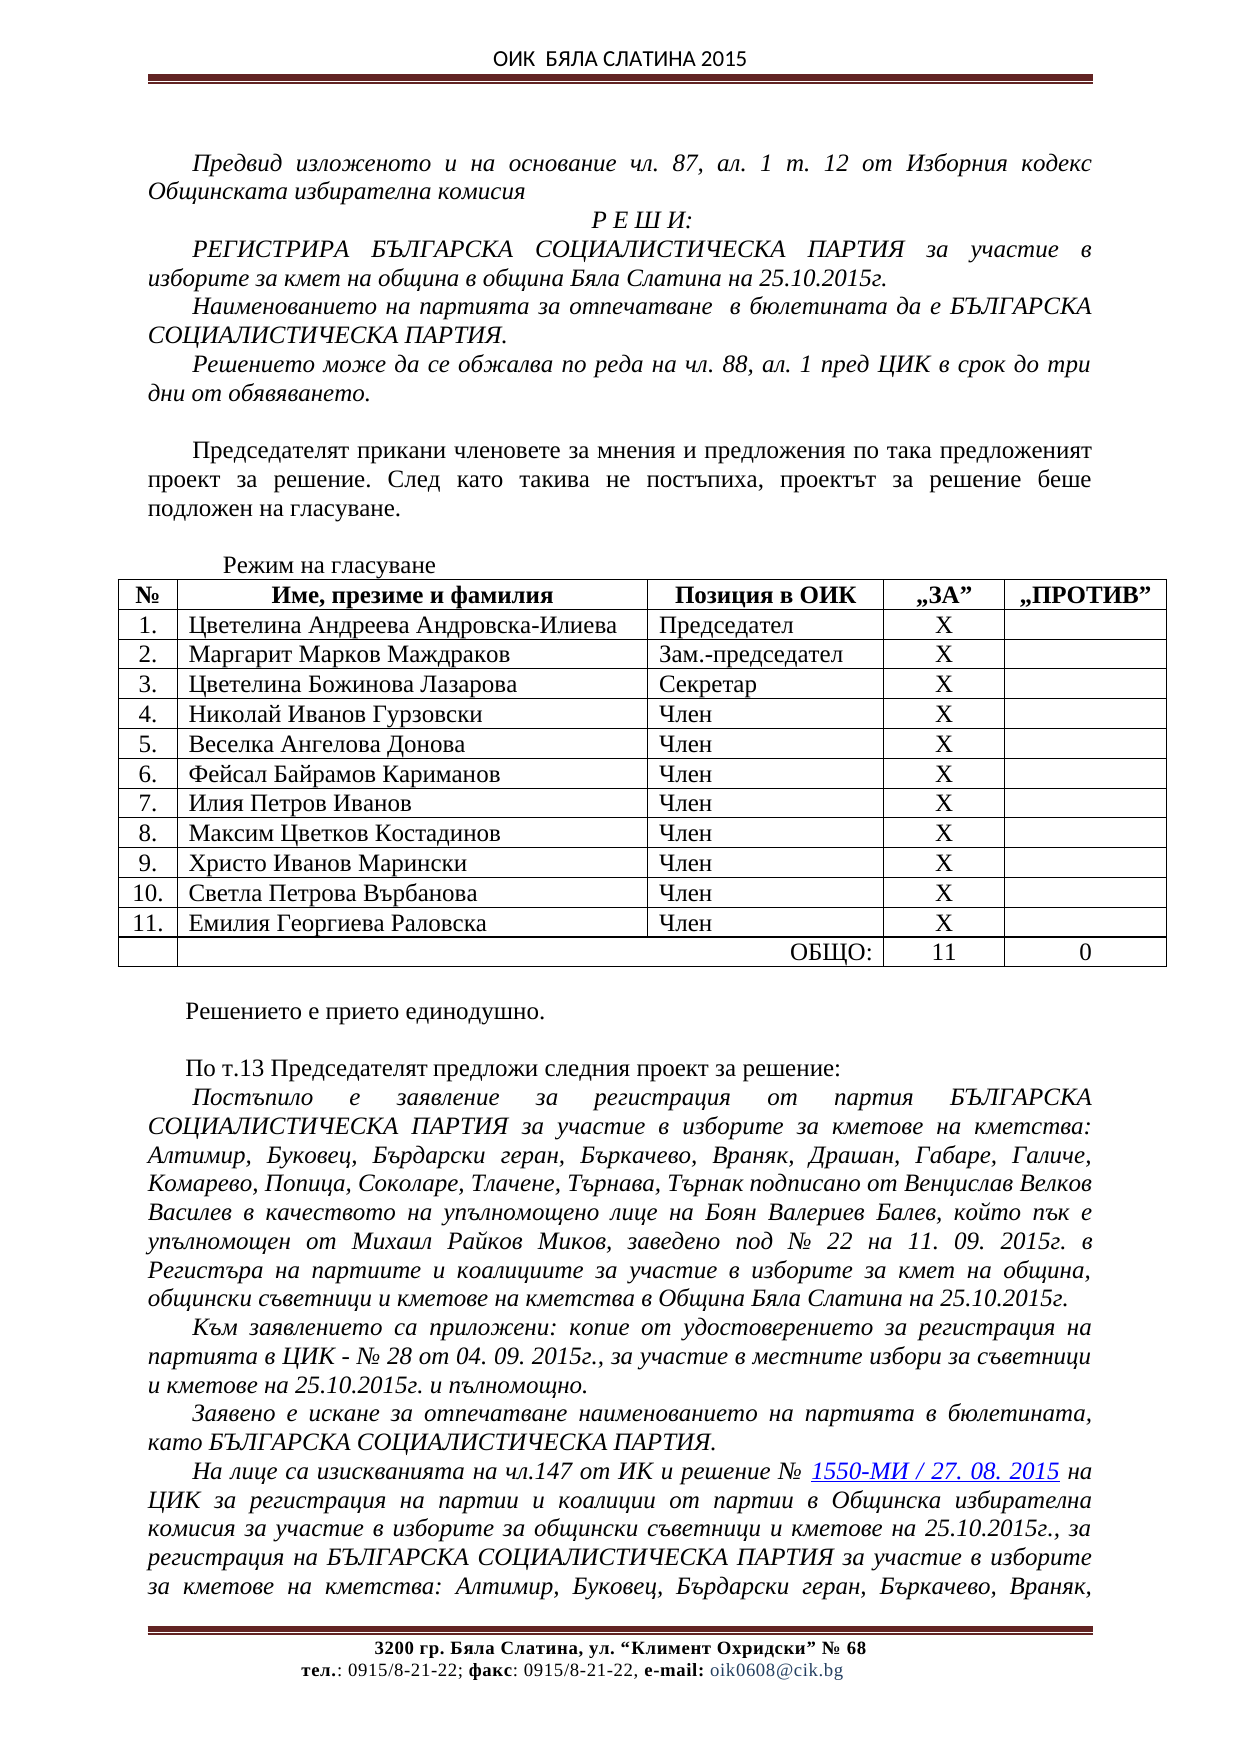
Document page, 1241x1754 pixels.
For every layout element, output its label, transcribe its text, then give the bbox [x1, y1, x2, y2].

table_header Име, презиме и фамилия [178, 580, 647, 609]
table_cell ОБЩО: [178, 938, 883, 966]
text Председателят прикани членовете за мнения и предложения по така предложеният проект за решение. След като такива не постъпиха, проектът за решение беше подложен на гласуване. [148, 435, 1093, 521]
table_cell Николай Иванов Гурзовски [178, 699, 647, 728]
table_cell 10. [119, 878, 177, 907]
table_cell Фейсал Байрамов Кариманов [178, 759, 647, 787]
table_cell [1005, 759, 1166, 787]
table_header „ПРОТИВ” [1005, 580, 1166, 609]
table_cell 11 [884, 938, 1004, 966]
table_cell [1005, 640, 1166, 668]
table_cell Зам.-председател [648, 640, 883, 668]
table_cell [1005, 818, 1166, 847]
table_cell Член [648, 789, 883, 817]
text Решението може да се обжалва по реда на чл. 88, ал. 1 пред ЦИК в срок до три дни от обявяването. [148, 349, 1093, 406]
table_cell Х [884, 699, 1004, 728]
table_cell 8. [119, 818, 177, 847]
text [148, 1456, 1093, 1600]
table_cell Член [648, 878, 883, 907]
table_cell 5. [119, 729, 177, 758]
table_cell Х [884, 789, 1004, 817]
table_cell 7. [119, 789, 177, 817]
table_cell Х [884, 669, 1004, 698]
table_cell Веселка Ангелова Донова [178, 729, 647, 758]
table_cell 11. [119, 908, 177, 936]
table_cell Маргарит Марков Маждраков [178, 640, 647, 668]
text Р Е Ш И: [148, 205, 1093, 234]
table_header „ЗА” [884, 580, 1004, 609]
text Режим на гласуване [223, 550, 1093, 579]
table_cell Емилия Георгиева Раловска [178, 908, 647, 936]
table_cell 3. [119, 669, 177, 698]
text Към заявлението са приложени: копие от удостоверението за регистрация на партията в ЦИК - № 28 от 04. 09. 2015г., за участие в местните избори за съветници и кметове на 25.10.2015г. и пълномощно. [148, 1312, 1093, 1398]
table_cell Х [884, 640, 1004, 668]
text Наименованието на партията за отпечатване в бюлетината да е БЪЛГАРСКА СОЦИАЛИСТИЧЕСКА ПАРТИЯ. [148, 291, 1093, 349]
table_cell [1005, 699, 1166, 728]
table_cell Председател [648, 610, 883, 638]
table_cell Христо Иванов Марински [178, 848, 647, 877]
table_cell Член [648, 908, 883, 936]
table_cell Х [884, 908, 1004, 936]
table_cell Цветелина Андреева Андровска-Илиева [178, 610, 647, 638]
table_cell [1005, 729, 1166, 758]
table_cell 2. [119, 640, 177, 668]
table_cell Член [648, 759, 883, 787]
table_cell Член [648, 818, 883, 847]
table_cell [1005, 908, 1166, 936]
table_cell 4. [119, 699, 177, 728]
table_cell Х [884, 878, 1004, 907]
table_cell [1005, 878, 1166, 907]
table_header Позиция в ОИК [648, 580, 883, 609]
text РЕГИСТРИРА БЪЛГАРСКА СОЦИАЛИСТИЧЕСКА ПАРТИЯ за участие в изборите за кмет на община в община Бяла Слатина на 25.10.2015г. [148, 234, 1093, 291]
table_cell Х [884, 848, 1004, 877]
table_cell Цветелина Божинова Лазарова [178, 669, 647, 698]
table_cell [1005, 848, 1166, 877]
text По т.13 Председателят предложи следния проект за решение: [148, 1053, 1093, 1082]
text Заявено е искане за отпечатване наименованието на партията в бюлетината, като БЪЛГАРСКА СОЦИАЛИСТИЧЕСКА ПАРТИЯ. [148, 1398, 1093, 1456]
table_cell Секретар [648, 669, 883, 698]
text Постъпило е заявление за регистрация от партия БЪЛГАРСКА СОЦИАЛИСТИЧЕСКА ПАРТИЯ за участие в изборите за кметове на кметства: Алтимир, Буковец, Бърдарски геран, Бъркачево, Враняк, Драшан, Габаре, Галиче, Комарево, Попица, Соколаре, Тлачене, Търнава, Търнак подписано от Венцислав Велков Василев в качеството на упълномощено лице на Боян Валериев Балев, който пък е упълномощен от Михаил Райков Миков, заведено под № 22 на 11. 09. 2015г. в Регистъра на партиите и коалициите за участие в изборите за кмет на община, общински съветници и кметове на кметства в Община Бяла Слатина на 25.10.2015г. [148, 1082, 1093, 1312]
table_header № [119, 580, 177, 609]
table_cell Х [884, 818, 1004, 847]
table_cell 0 [1005, 938, 1166, 966]
table_cell Светла Петрова Върбанова [178, 878, 647, 907]
text Решението е прието единодушно. [148, 996, 1093, 1025]
text Предвид изложеното и на основание чл. 87, ал. 1 т. 12 от Изборния кодекс Общинската избирателна комисия [148, 148, 1093, 205]
table_cell 1. [119, 610, 177, 638]
table_cell [1005, 669, 1166, 698]
table_cell Член [648, 729, 883, 758]
table_cell [119, 938, 177, 966]
table_cell 6. [119, 759, 177, 787]
table_cell 9. [119, 848, 177, 877]
table_cell [1005, 789, 1166, 817]
table_cell Х [884, 759, 1004, 787]
table_cell Х [884, 729, 1004, 758]
table_cell Х [884, 610, 1004, 638]
table_cell Максим Цветков Костадинов [178, 818, 647, 847]
table_cell [1005, 610, 1166, 638]
table_cell Член [648, 699, 883, 728]
table_cell Член [648, 848, 883, 877]
table_cell Илия Петров Иванов [178, 789, 647, 817]
